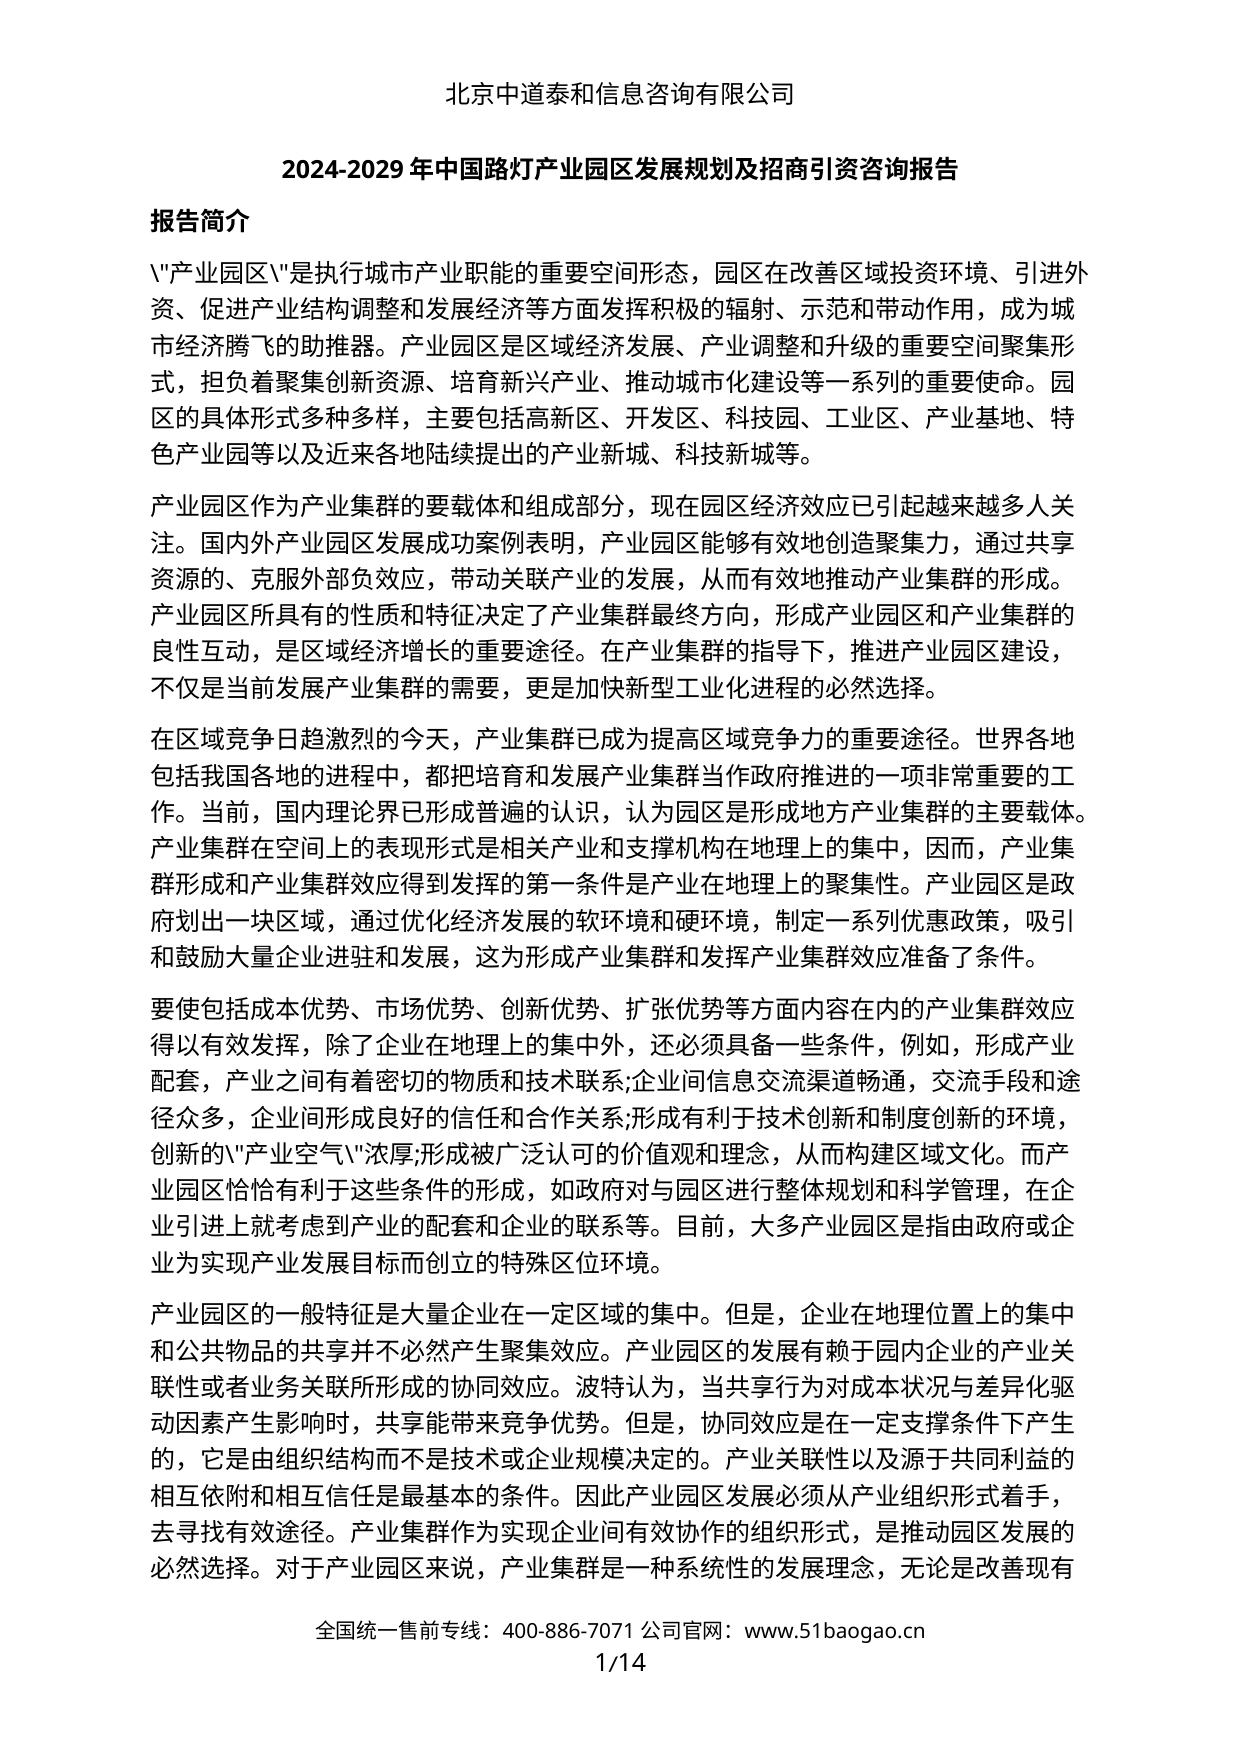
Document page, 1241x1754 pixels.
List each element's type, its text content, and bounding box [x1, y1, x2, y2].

text \"产业园区\"是执行城市产业职能的重要空间形态，园区在改善区域投资环境、引进外资、促进产业结构调整和发展经济等方面发挥积极的辐射、示范和带动作用，成为城市经济腾飞的助推器。产业园区是区域经济发展、产业调整和升级的重要空间聚集形式，担负着聚集创新资源、培育新兴产业、推动城市化建设等一系列的重要使命。园区的具体形式多种多样，主要包括高新区、开发区、科技园、工业区、产业基地、特色产业园等以及近来各地陆续提出的产业新城、科技新城等。 [150, 254, 1090, 471]
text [150, 1295, 1090, 1585]
text 报告简介 [150, 202, 1090, 238]
text 在区域竞争日趋激烈的今天，产业集群已成为提高区域竞争力的重要途径。世界各地包括我国各地的进程中，都把培育和发展产业集群当作政府推进的一项非常重要的工作。当前，国内理论界已形成普遍的认识，认为园区是形成地方产业集群的主要载体。产业集群在空间上的表现形式是相关产业和支撑机构在地理上的集中，因而，产业集群形成和产业集群效应得到发挥的第一条件是产业在地理上的聚集性。产业园区是政府划出一块区域，通过优化经济发展的软环境和硬环境，制定一系列优惠政策，吸引和鼓励大量企业进驻和发展，这为形成产业集群和发挥产业集群效应准备了条件。 [150, 720, 1090, 974]
text 要使包括成本优势、市场优势、创新优势、扩张优势等方面内容在内的产业集群效应得以有效发挥，除了企业在地理上的集中外，还必须具备一些条件，例如，形成产业配套，产业之间有着密切的物质和技术联系;企业间信息交流渠道畅通，交流手段和途径众多，企业间形成良好的信任和合作关系;形成有利于技术创新和制度创新的环境，创新的\"产业空气\"浓厚;形成被广泛认可的价值观和理念，从而构建区域文化。而产业园区恰恰有利于这些条件的形成，如政府对与园区进行整体规划和科学管理，在企业引进上就考虑到产业的配套和企业的联系等。目前，大多产业园区是指由政府或企业为实现产业发展目标而创立的特殊区位环境。 [150, 989, 1090, 1279]
text 产业园区作为产业集群的要载体和组成部分，现在园区经济效应已引起越来越多人关注。国内外产业园区发展成功案例表明，产业园区能够有效地创造聚集力，通过共享资源的、克服外部负效应，带动关联产业的发展，从而有效地推动产业集群的形成。产业园区所具有的性质和特征决定了产业集群最终方向，形成产业园区和产业集群的良性互动，是区域经济增长的重要途径。在产业集群的指导下，推进产业园区建设，不仅是当前发展产业集群的需要，更是加快新型工业化进程的必然选择。 [150, 487, 1090, 704]
text 2024-2029年中国路灯产业园区发展规划及招商引资咨询报告 [150, 150, 1090, 186]
